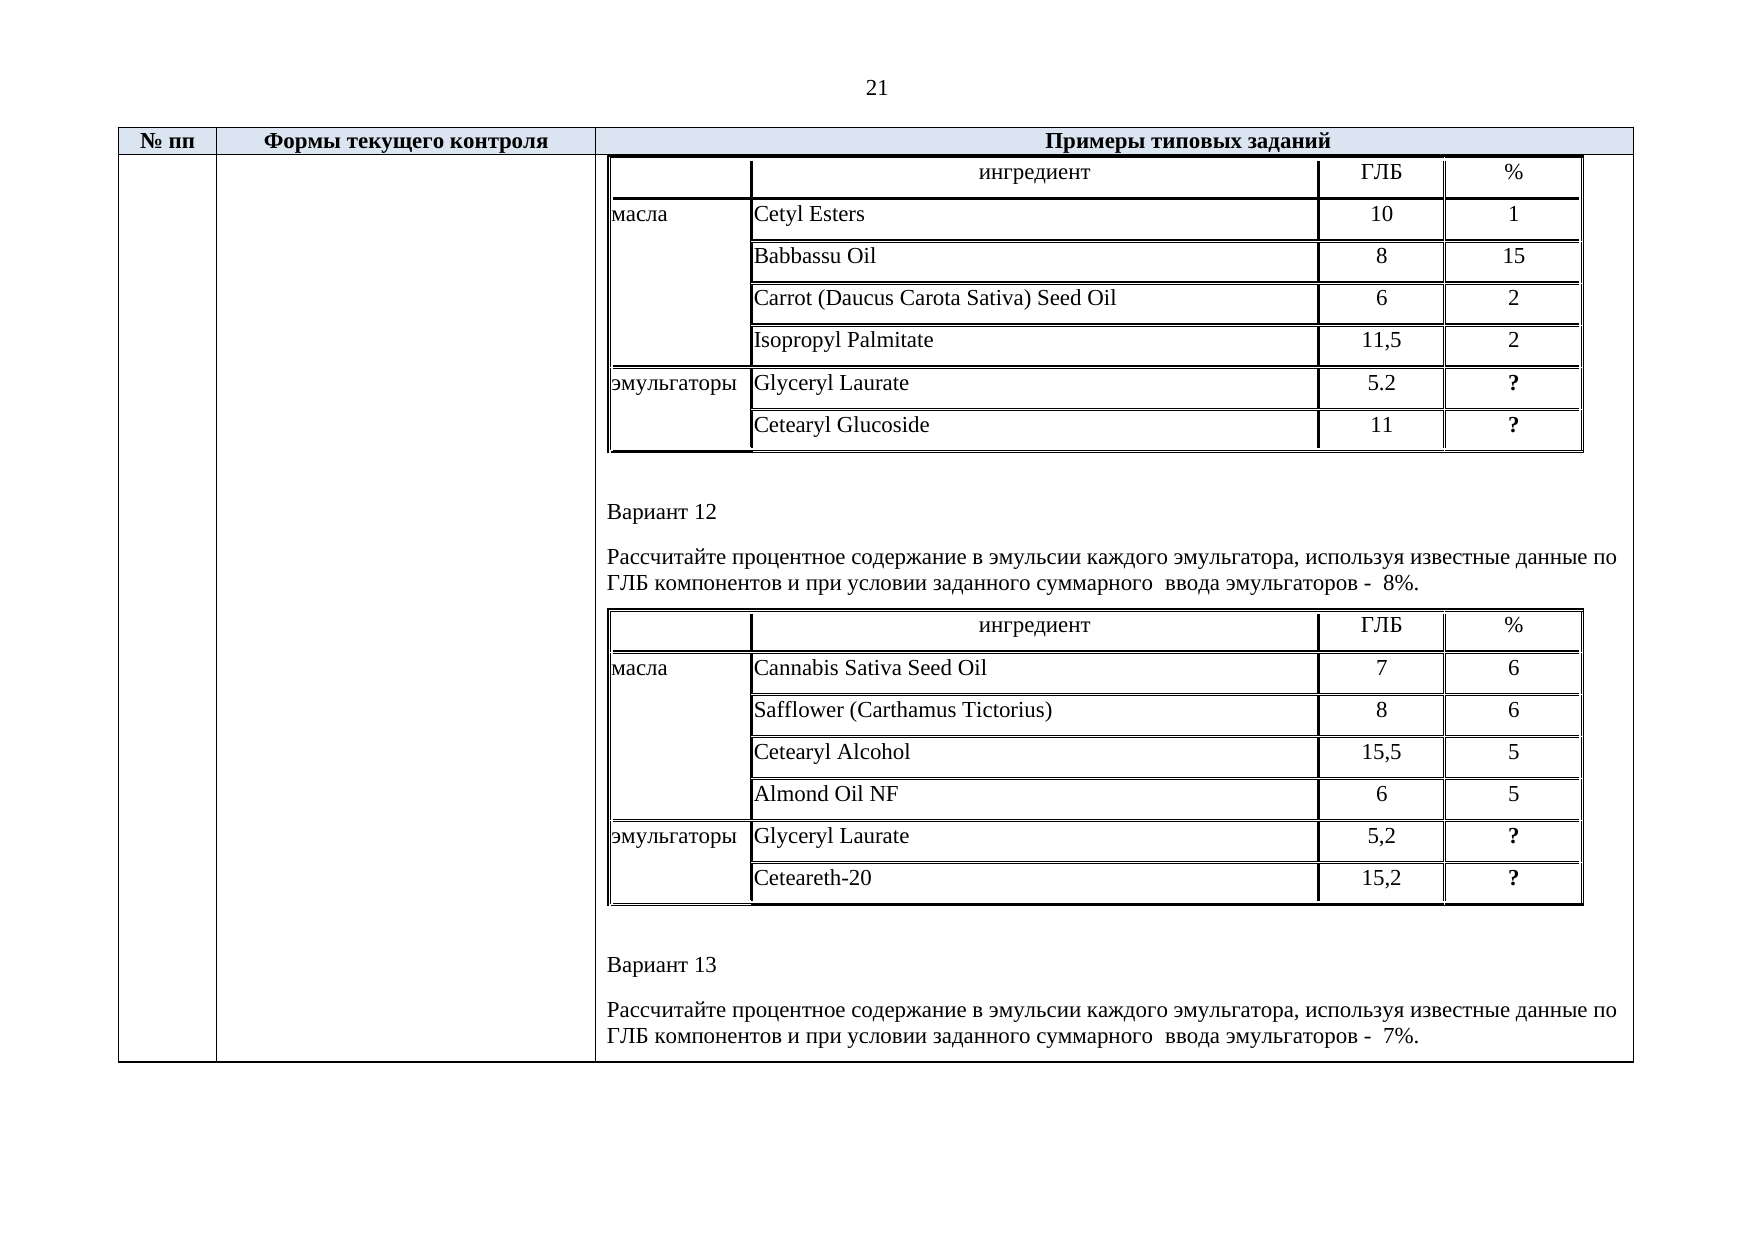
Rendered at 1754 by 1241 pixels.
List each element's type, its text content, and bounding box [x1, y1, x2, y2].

table_header Примеры типовых заданий [596, 128, 1633, 154]
table_header № пп [119, 128, 216, 154]
table_cell [119, 155, 216, 1061]
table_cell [217, 155, 595, 1061]
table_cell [596, 155, 1633, 1061]
table_header Формы текущего контроля [217, 128, 595, 154]
